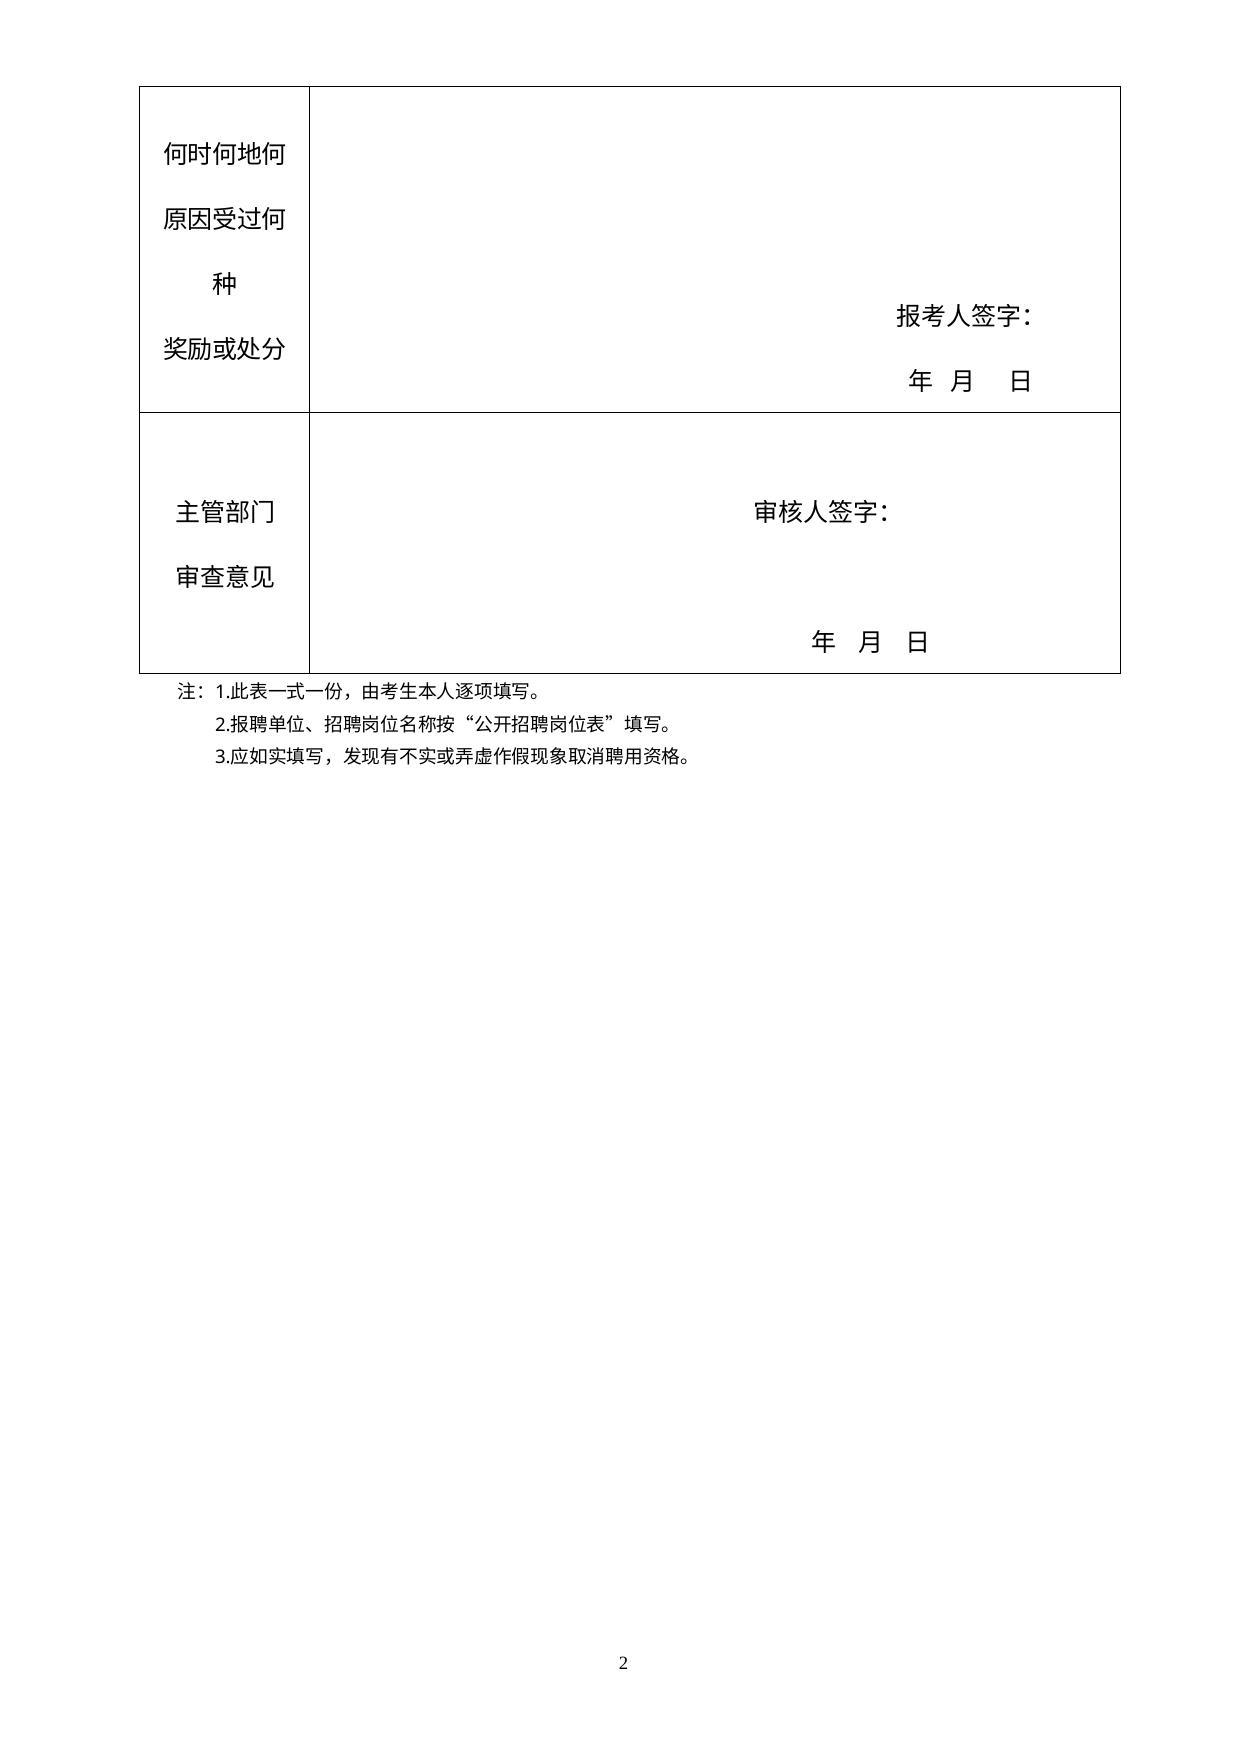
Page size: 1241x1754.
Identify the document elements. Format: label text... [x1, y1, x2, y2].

table_cell 何时何地何原因受过何种 奖励或处分 [140, 87, 309, 412]
table_cell 主管部门 审查意见 [140, 413, 309, 673]
text 3.应如实填写，发现有不实或弄虚作假现象取消聘用资格。 [177, 739, 1069, 772]
table_cell 报考人签字： 年 月 日 [310, 87, 1120, 412]
table_cell 审核人签字： 年 月 日 [310, 413, 1120, 673]
text 2.报聘单位、招聘岗位名称按“公开招聘岗位表”填写。 [177, 707, 1069, 739]
text 注：1.此表一式一份，由考生本人逐项填写。 [177, 674, 1069, 707]
